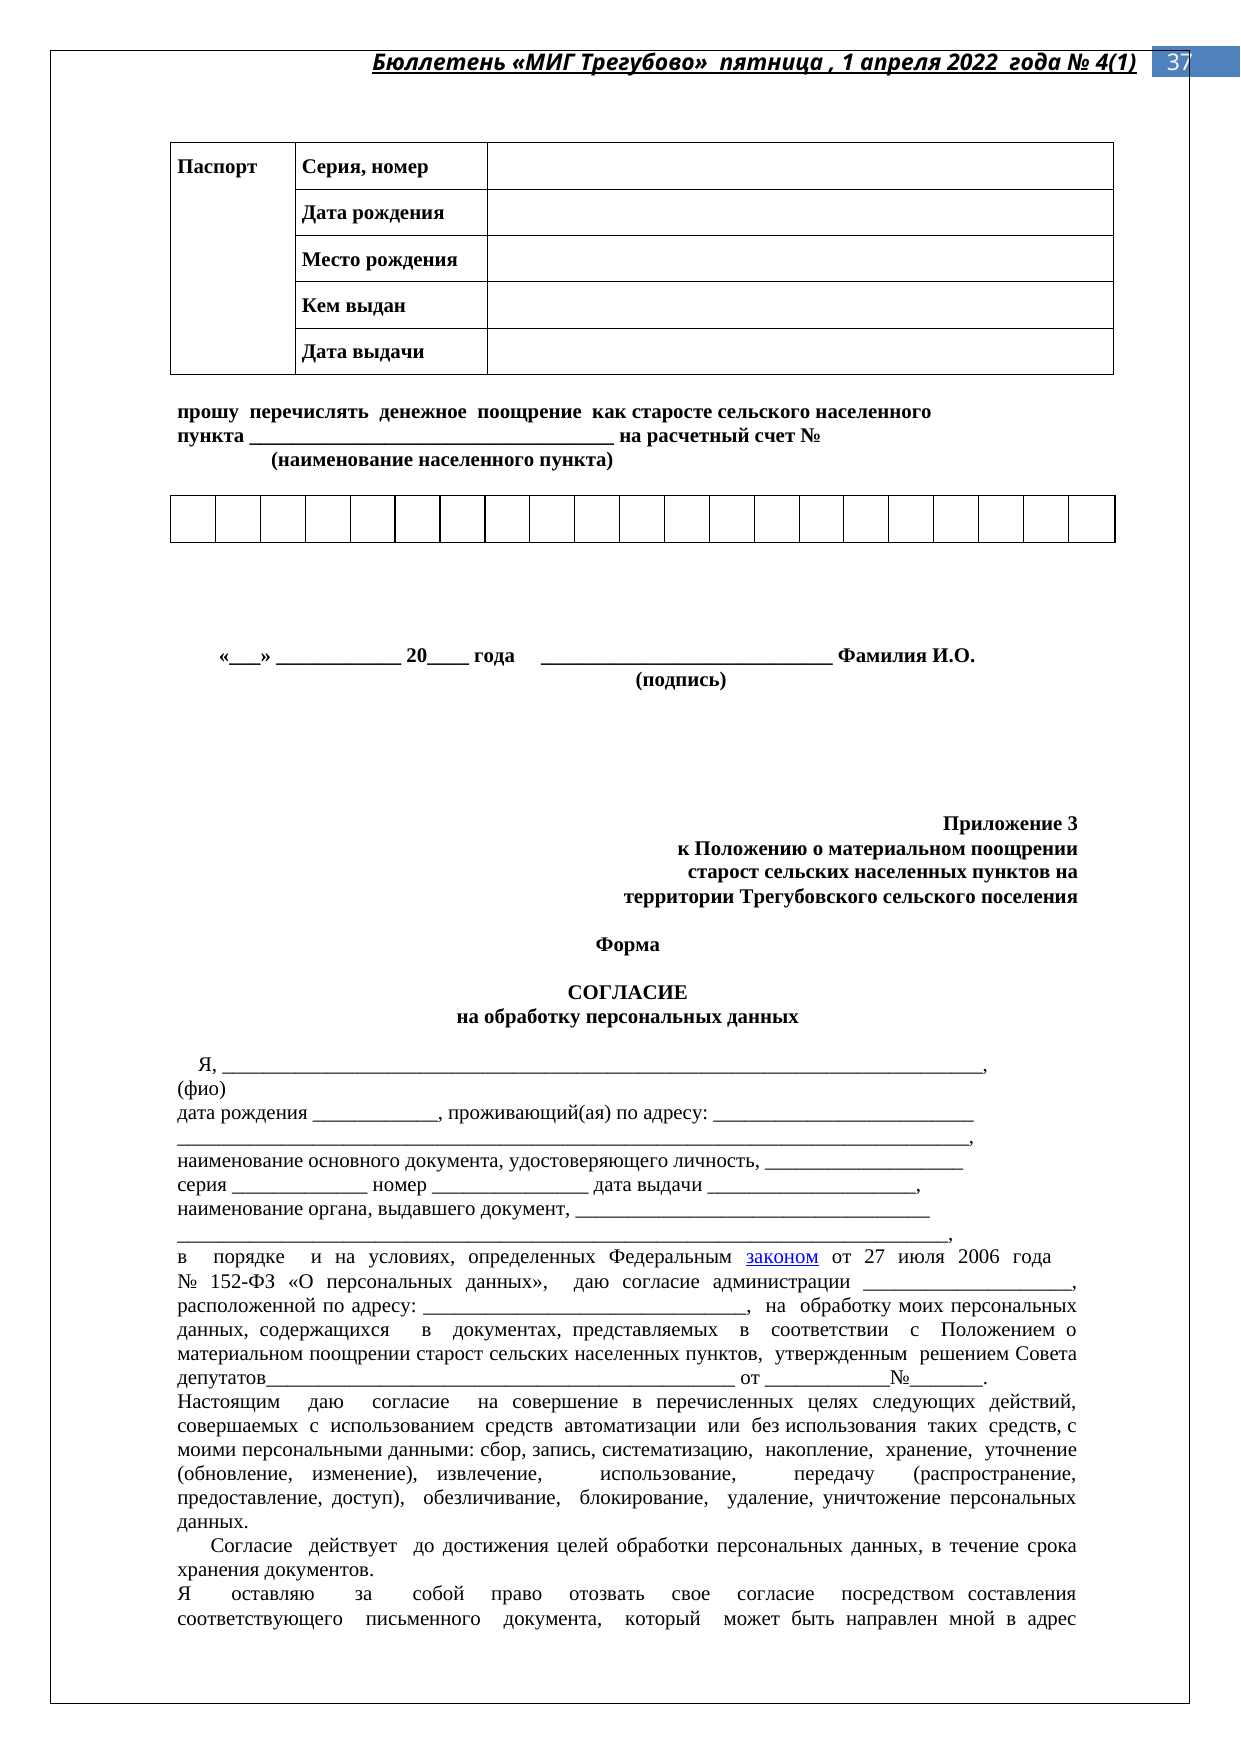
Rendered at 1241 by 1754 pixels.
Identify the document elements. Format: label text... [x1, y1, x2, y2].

table_header [396, 496, 439, 542]
table_header [1024, 496, 1068, 542]
table_header [665, 496, 709, 542]
text Настоящим даю согласие на совершение в перечисленных целях следующих действий, совершаемых с использованием средств автоматизации или без использования таких средств, с моими персональными данными: сбор, запись, систематизацию, накопление, хранение, уточнение (обновление, изменение), извлечение, использование, передачу (распространение, предоставление, доступ), обезличивание, блокирование, удаление, уничтожение персональных данных. [177, 1389, 1078, 1533]
text Приложение 3 [177, 811, 1078, 835]
table_header Серия, номер [296, 143, 487, 188]
table_header [1069, 496, 1114, 542]
table_cell [488, 282, 1113, 328]
text «___» ____________ 20____ года ____________________________ Фамилия И.О. [177, 643, 1078, 667]
table_header [934, 496, 978, 542]
text на обработку персональных данных [177, 1004, 1078, 1028]
table_cell [488, 236, 1113, 281]
table_header [755, 496, 799, 542]
table_header [486, 496, 529, 542]
text (фио) [177, 1076, 1078, 1100]
table_cell Кем выдан [296, 282, 487, 328]
text серия _____________ номер _______________ дата выдачи ____________________, [177, 1172, 1078, 1196]
text ____________________________________________________________________________, [177, 1124, 1078, 1148]
text дата рождения ____________, проживающий(ая) по адресу: _________________________ [177, 1100, 1078, 1124]
text в порядке и на условиях, определенных Федеральным законом от 27 июля 2006 года № 152-ФЗ «О персональных данных», даю согласие администрации ____________________, расположенной по адресу: _______________________________, на обработку моих персональных данных, содержащихся в документах, представляемых в соответствии с Положением о материальном поощрении старост сельских населенных пунктов, утвержденным решением Совета депутатов_____________________________________________ от ____________№_______. [177, 1244, 1078, 1389]
text СОГЛАСИЕ [177, 980, 1078, 1004]
text наименование основного документа, удостоверяющего личность, ___________________ [177, 1148, 1078, 1172]
text Я, _________________________________________________________________________, [177, 1052, 1078, 1076]
table_header [979, 496, 1023, 542]
table_header [889, 496, 933, 542]
text к Положению о материальном поощрении [177, 835, 1078, 859]
table_header [620, 496, 664, 542]
text Форма [177, 932, 1078, 956]
text (подпись) [177, 667, 1078, 691]
table_header [575, 496, 619, 542]
text Согласие действует до достижения целей обработки персональных данных, в течение срока хранения документов. [177, 1533, 1078, 1581]
table_header [351, 496, 394, 542]
table_header [171, 496, 215, 542]
text прошу перечислять денежное поощрение как старосте сельского населенного [177, 399, 1078, 423]
table_header [441, 496, 484, 542]
table_header [800, 496, 843, 542]
text наименование органа, выдавшего документ, __________________________________ [177, 1196, 1078, 1220]
table_cell Дата выдачи [296, 329, 487, 374]
text (наименование населенного пункта) [177, 447, 1078, 471]
text __________________________________________________________________________, [177, 1220, 1078, 1244]
table_header [530, 496, 574, 542]
table_header [710, 496, 754, 542]
table_cell [488, 190, 1113, 235]
text пункта ___________________________________ на расчетный счет № [177, 423, 1078, 447]
table_header [306, 496, 350, 542]
table_cell [488, 329, 1113, 374]
table_header [844, 496, 888, 542]
text территории Трегубовского сельского поселения [177, 883, 1078, 908]
table_cell Место рождения [296, 236, 487, 281]
text старост сельских населенных пунктов на [177, 859, 1078, 883]
table_cell Дата рождения [296, 190, 487, 235]
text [177, 1581, 1078, 1629]
table_header [261, 496, 305, 542]
table_header Паспорт [171, 143, 295, 374]
table_header [216, 496, 260, 542]
table_header [488, 143, 1113, 188]
